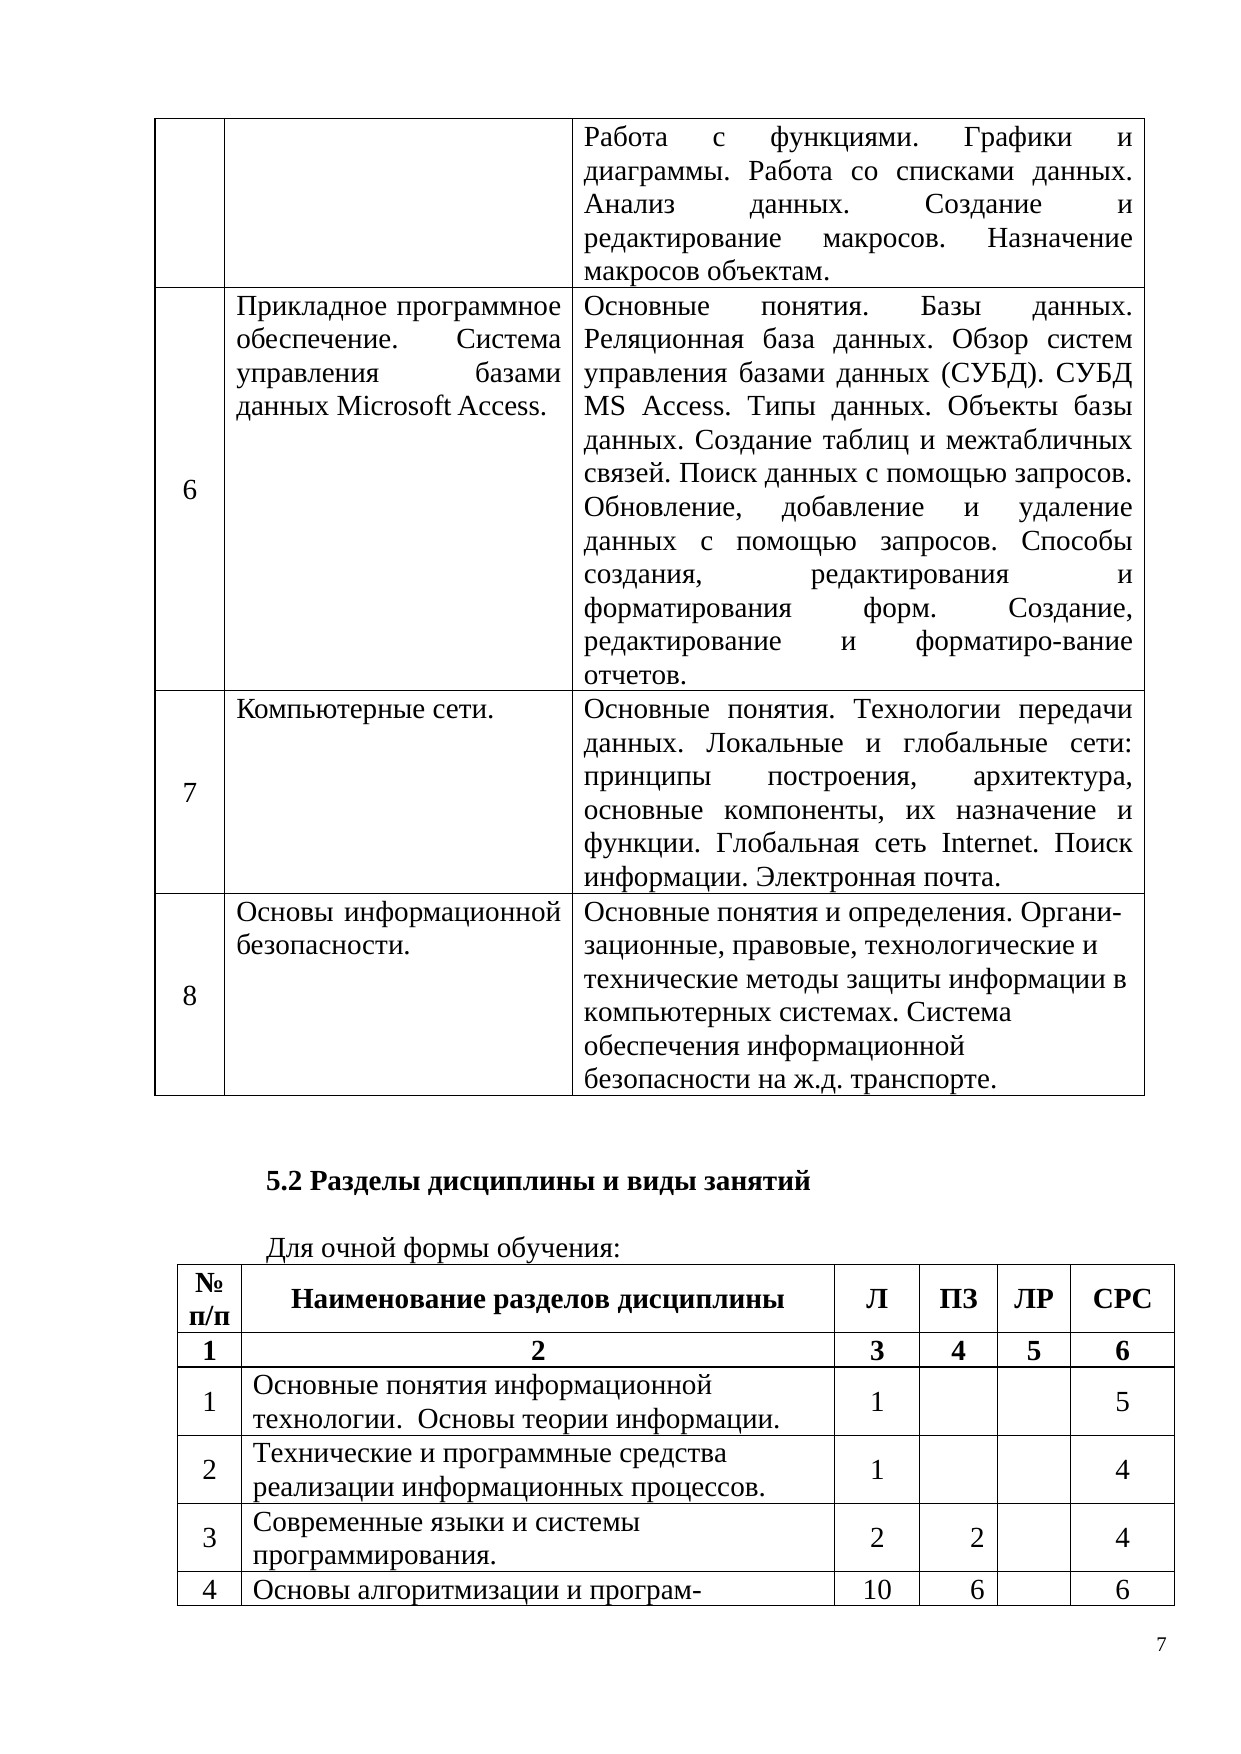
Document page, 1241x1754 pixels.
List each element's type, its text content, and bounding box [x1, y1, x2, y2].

table_cell 8 [156, 894, 224, 1095]
table_cell 5 [1071, 1368, 1174, 1434]
table_cell 10 [835, 1572, 919, 1605]
table_cell 4 [1071, 1504, 1174, 1571]
table_header № п/п [178, 1265, 241, 1332]
table_cell 6 [1071, 1572, 1174, 1605]
table_cell Основные понятия. Базы данных. Реляционная база данных. Обзор систем управления базами данных (СУБД). СУБД MS Access. Типы данных. Объекты базы данных. Создание таблиц и межтабличных связей. Поиск данных с помощью запросов. Обновление, добавление и удаление данных с помощью запросов. Способы создания, редактирования и форматирования форм. Создание, редактирование и форматиро-вание отчетов. [573, 288, 1144, 690]
table_cell 2 [920, 1504, 997, 1571]
table_cell 5 [998, 1333, 1070, 1366]
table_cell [573, 119, 1144, 287]
text 5.2 Разделы дисциплины и виды занятий [177, 1163, 1167, 1197]
table_cell 5 [156, 119, 224, 287]
table_cell Компьютерные сети. [225, 691, 572, 893]
table_cell [998, 1436, 1070, 1503]
table_cell 6 [920, 1572, 997, 1605]
table_cell 6 [1071, 1333, 1174, 1366]
table_cell [998, 1368, 1070, 1434]
table_cell 2 [178, 1436, 241, 1503]
table_cell 3 [835, 1333, 919, 1366]
table_cell 4 [1071, 1436, 1174, 1503]
table_header ЛР [998, 1265, 1070, 1332]
table_cell [920, 1368, 997, 1434]
table_cell [998, 1572, 1070, 1605]
table_cell 1 [178, 1333, 241, 1366]
table_cell Прикладное программное обеспечение. Система управления базами данных Microsoft Access. [225, 288, 572, 690]
table_cell Современные языки и системы программирования. [242, 1504, 834, 1571]
table_cell 3 [178, 1504, 241, 1571]
table_header Наименование разделов дисциплины [242, 1265, 834, 1332]
table_cell Основы информационной безопасности. [225, 894, 572, 1095]
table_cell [242, 1572, 834, 1605]
table_cell [998, 1504, 1070, 1571]
table_header Л [835, 1265, 919, 1332]
table_cell 2 [835, 1504, 919, 1571]
table_cell Технические и программные средства реализации информационных процессов. [242, 1436, 834, 1503]
table_cell 1 [835, 1368, 919, 1434]
table_header СРС [1071, 1265, 1174, 1332]
table_cell 4 [178, 1572, 241, 1605]
table_cell 7 [156, 691, 224, 893]
table_header ПЗ [920, 1265, 997, 1332]
table_cell 6 [156, 288, 224, 690]
table_cell [920, 1436, 997, 1503]
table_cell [225, 119, 572, 287]
table_cell Основные понятия и определения. Органи-зационные, правовые, технологические и технические методы защиты информации в компьютерных системах. Система обеспечения информационной безопасности на ж.д. транспорте. [573, 894, 1144, 1095]
table_cell Основные понятия информационной технологии. Основы теории информации. [242, 1368, 834, 1434]
table_cell 2 [242, 1333, 834, 1366]
table_cell 1 [178, 1368, 241, 1434]
table_cell 1 [835, 1436, 919, 1503]
table_cell Основные понятия. Технологии передачи данных. Локальные и глобальные сети: принципы построения, архитектура, основные компоненты, их назначение и функции. Глобальная сеть Internet. Поиск информации. Электронная почта. [573, 691, 1144, 893]
table_cell 4 [920, 1333, 997, 1366]
text Для очной формы обучения: [177, 1230, 1167, 1264]
